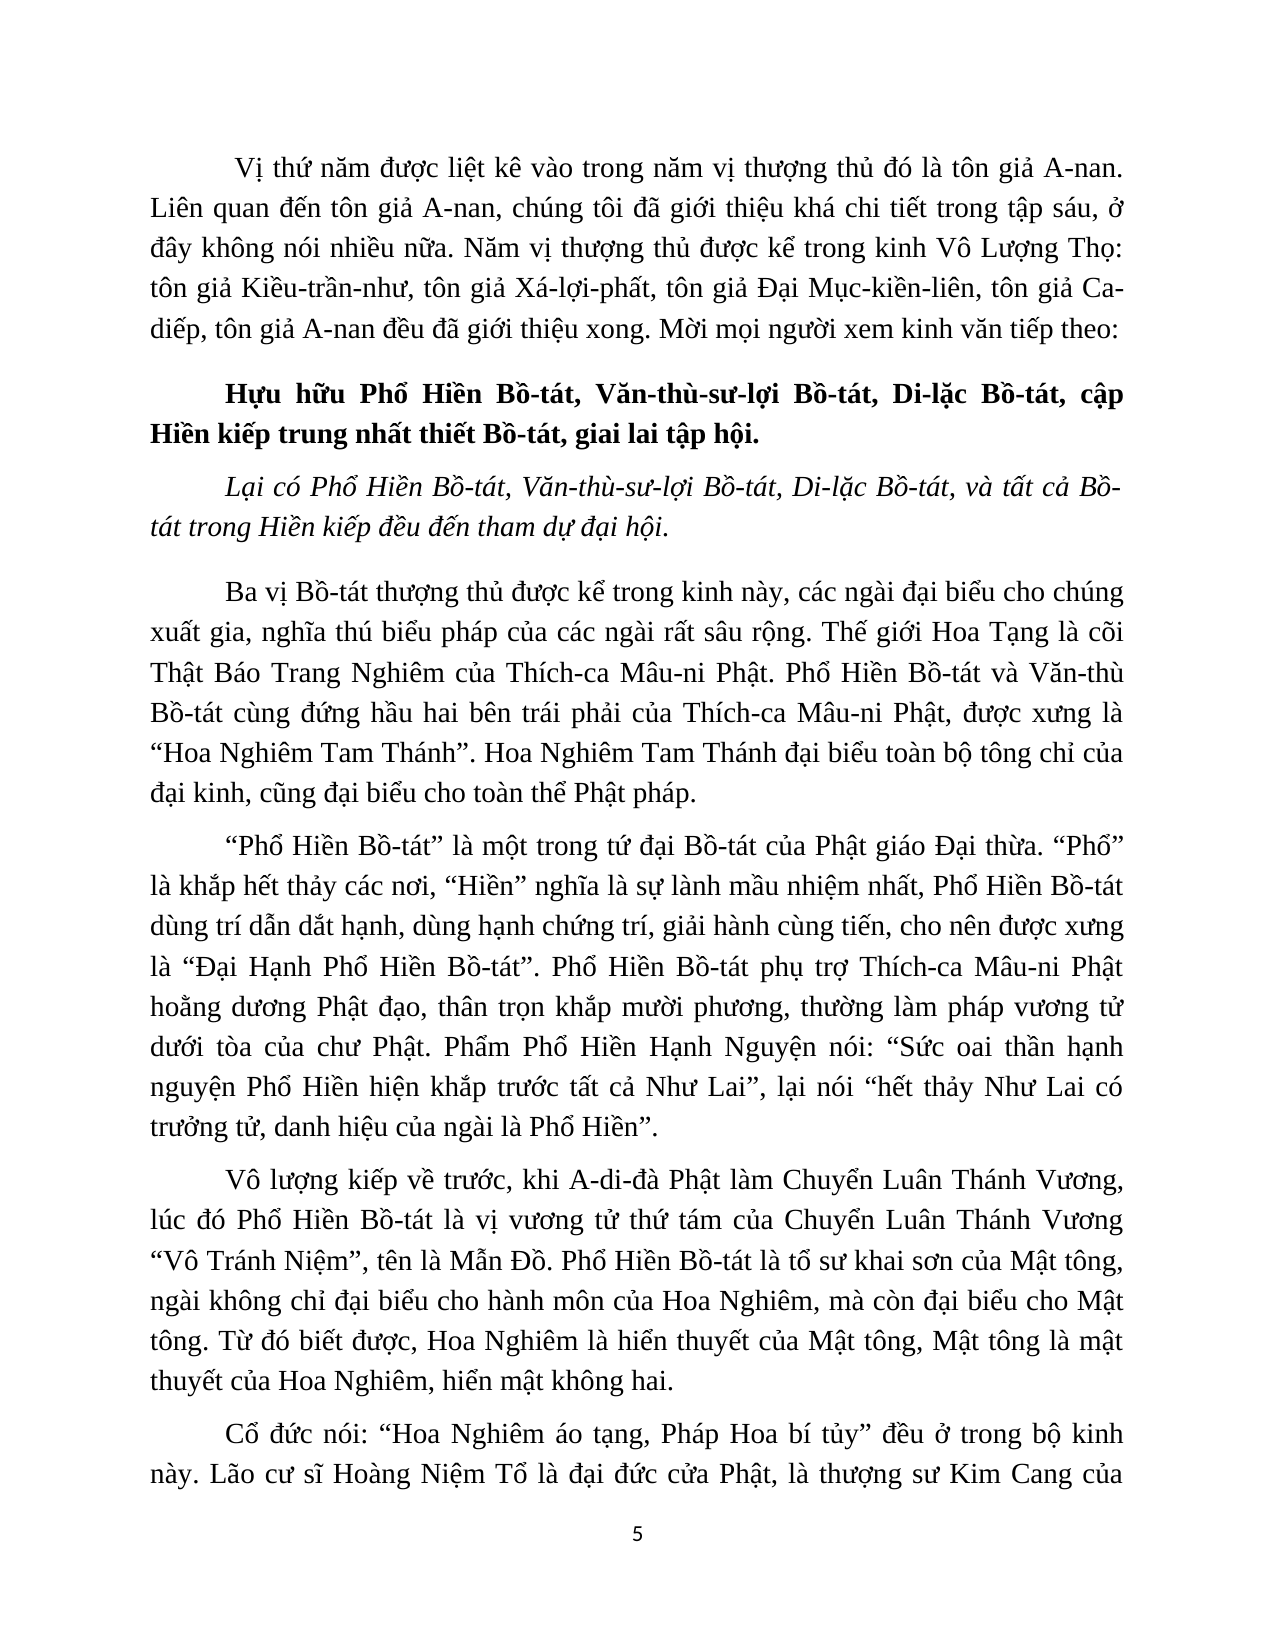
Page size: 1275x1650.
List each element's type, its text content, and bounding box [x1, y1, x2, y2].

text Ba vị Bồ-tát thượng thủ được kể trong kinh này, các ngài đại biểu cho chúng xuất gia, nghĩa thú biểu pháp của các ngài rất sâu rộng. Thế giới Hoa Tạng là cõi Thật Báo Trang Nghiêm của Thích-ca Mâu-ni Phật. Phổ Hiền Bồ-tát và Văn-thù Bồ-tát cùng đứng hầu hai bên trái phải của Thích-ca Mâu-ni Phật, được xưng là “Hoa Nghiêm Tam Thánh”. Hoa Nghiêm Tam Thánh đại biểu toàn bộ tông chỉ của đại kinh, cũng đại biểu cho toàn thể Phật pháp. [150, 574, 1125, 809]
text “Phổ Hiền Bồ-tát” là một trong tứ đại Bồ-tát của Phật giáo Đại thừa. “Phổ” là khắp hết thảy các nơi, “Hiền” nghĩa là sự lành mầu nhiệm nhất, Phổ Hiền Bồ-tát dùng trí dẫn dắt hạnh, dùng hạnh chứng trí, giải hành cùng tiến, cho nên được xưng là “Đại Hạnh Phổ Hiền Bồ-tát”. Phổ Hiền Bồ-tát phụ trợ Thích-ca Mâu-ni Phật hoằng dương Phật đạo, thân trọn khắp mười phương, thường làm pháp vương tử dưới tòa của chư Phật. Phẩm Phổ Hiền Hạnh Nguyện nói: “Sức oai thần hạnh nguyện Phổ Hiền hiện khắp trước tất cả Như Lai”, lại nói “hết thảy Như Lai có trưởng tử, danh hiệu của ngài là Phổ Hiền”. [150, 828, 1125, 1143]
text Vô lượng kiếp về trước, khi A-di-đà Phật làm Chuyển Luân Thánh Vương, lúc đó Phổ Hiền Bồ-tát là vị vương tử thứ tám của Chuyển Luân Thánh Vương “Vô Tránh Niệm”, tên là Mẫn Đồ. Phổ Hiền Bồ-tát là tổ sư khai sơn của Mật tông, ngài không chỉ đại biểu cho hành môn của Hoa Nghiêm, mà còn đại biểu cho Mật tông. Từ đó biết được, Hoa Nghiêm là hiển thuyết của Mật tông, Mật tông là mật thuyết của Hoa Nghiêm, hiển mật không hai. [150, 1162, 1125, 1397]
text Hựu hữu Phổ Hiền Bồ-tát, Văn-thù-sư-lợi Bồ-tát, Di-lặc Bồ-tát, cập Hiền kiếp trung nhất thiết Bồ-tát, giai lai tập hội. [150, 376, 1125, 450]
text Vị thứ năm được liệt kê vào trong năm vị thượng thủ đó là tôn giả A-nan. Liên quan đến tôn giả A-nan, chúng tôi đã giới thiệu khá chi tiết trong tập sáu, ở đây không nói nhiều nữa. Năm vị thượng thủ được kể trong kinh Vô Lượng Thọ: tôn giả Kiều-trần-như, tôn giả Xá-lợi-phất, tôn giả Đại Mục-kiền-liên, tôn giả Ca-diếp, tôn giả A-nan đều đã giới thiệu xong. Mời mọi người xem kinh văn tiếp theo: [150, 150, 1125, 344]
text Lại có Phổ Hiền Bồ-tát, Văn-thù-sư-lợi Bồ-tát, Di-lặc Bồ-tát, và tất cả Bồ-tát trong Hiền kiếp đều đến tham dự đại hội. [150, 469, 1125, 543]
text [150, 1416, 1125, 1490]
